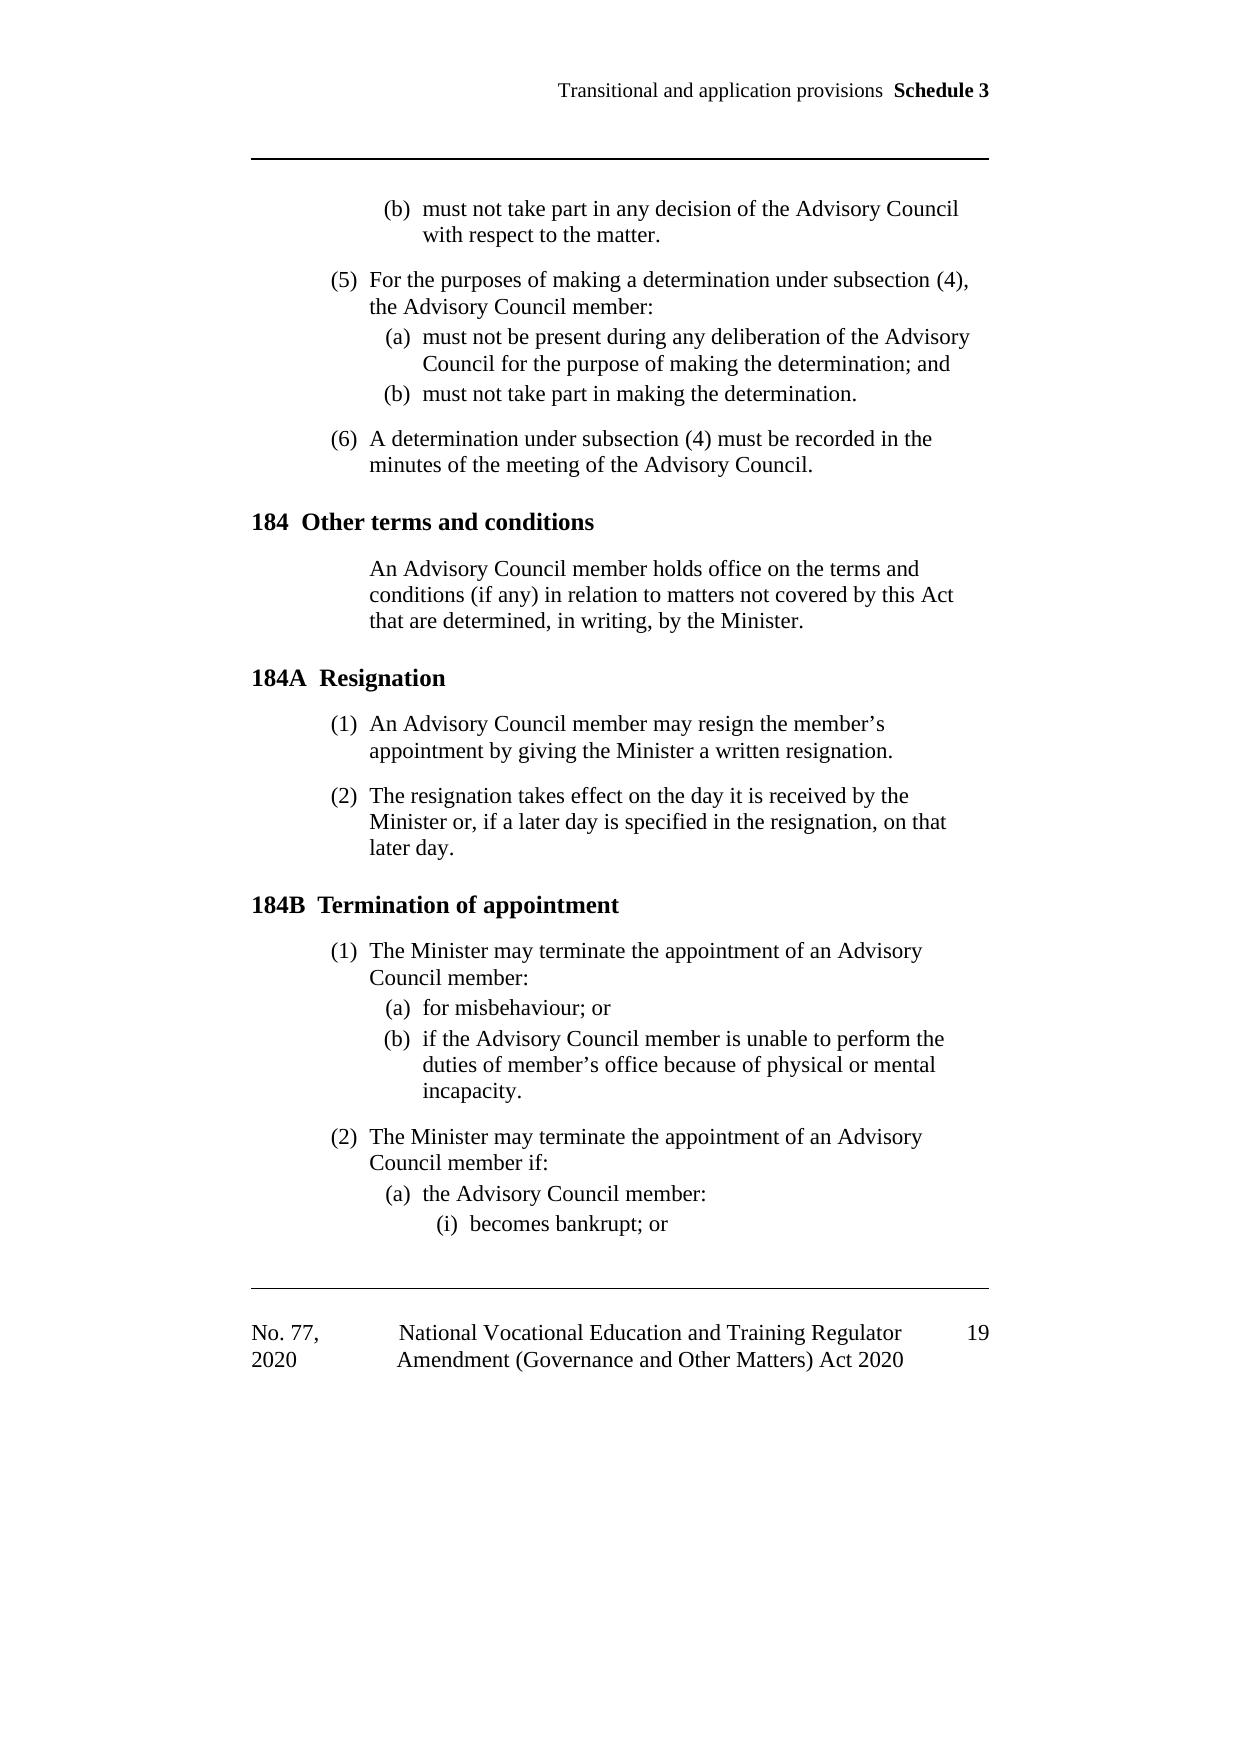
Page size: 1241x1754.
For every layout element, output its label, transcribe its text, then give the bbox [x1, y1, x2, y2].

text (1) The Minister may terminate the appointment of an Advisory Council member: [251, 937, 989, 990]
text An Advisory Council member holds office on the terms and conditions (if any) in relation to matters not covered by this Act that are determined, in writing, by the Minister. [251, 554, 989, 634]
text 184A Resignation [251, 663, 989, 692]
text (1) An Advisory Council member may resign the member’s appointment by giving the Minister a written resignation. [251, 710, 989, 763]
text (b) if the Advisory Council member is unable to perform the duties of member’s office because of physical or mental incapacity. [251, 1025, 989, 1104]
text (6) A determination under subsection (4) must be recorded in the minutes of the meeting of the Advisory Council. [251, 425, 989, 478]
text (5) For the purposes of making a determination under subsection (4), the Advisory Council member: [251, 266, 989, 319]
text (b) must not take part in any decision of the Advisory Council with respect to the matter. [251, 195, 989, 248]
text (2) The resignation takes effect on the day it is received by the Minister or, if a later day is specified in the resignation, on that later day. [251, 782, 989, 861]
text (i) becomes bankrupt; or [251, 1210, 989, 1236]
text (a) must not be present during any deliberation of the Advisory Council for the purpose of making the determination; and [251, 323, 989, 376]
text (b) must not take part in making the determination. [251, 380, 989, 406]
text (2) The Minister may terminate the appointment of an Advisory Council member if: [251, 1123, 989, 1175]
text (a) the Advisory Council member: [251, 1179, 989, 1206]
text 184B Termination of appointment [251, 890, 989, 919]
text (a) for misbehaviour; or [251, 994, 989, 1021]
text 184 Other terms and conditions [251, 507, 989, 536]
